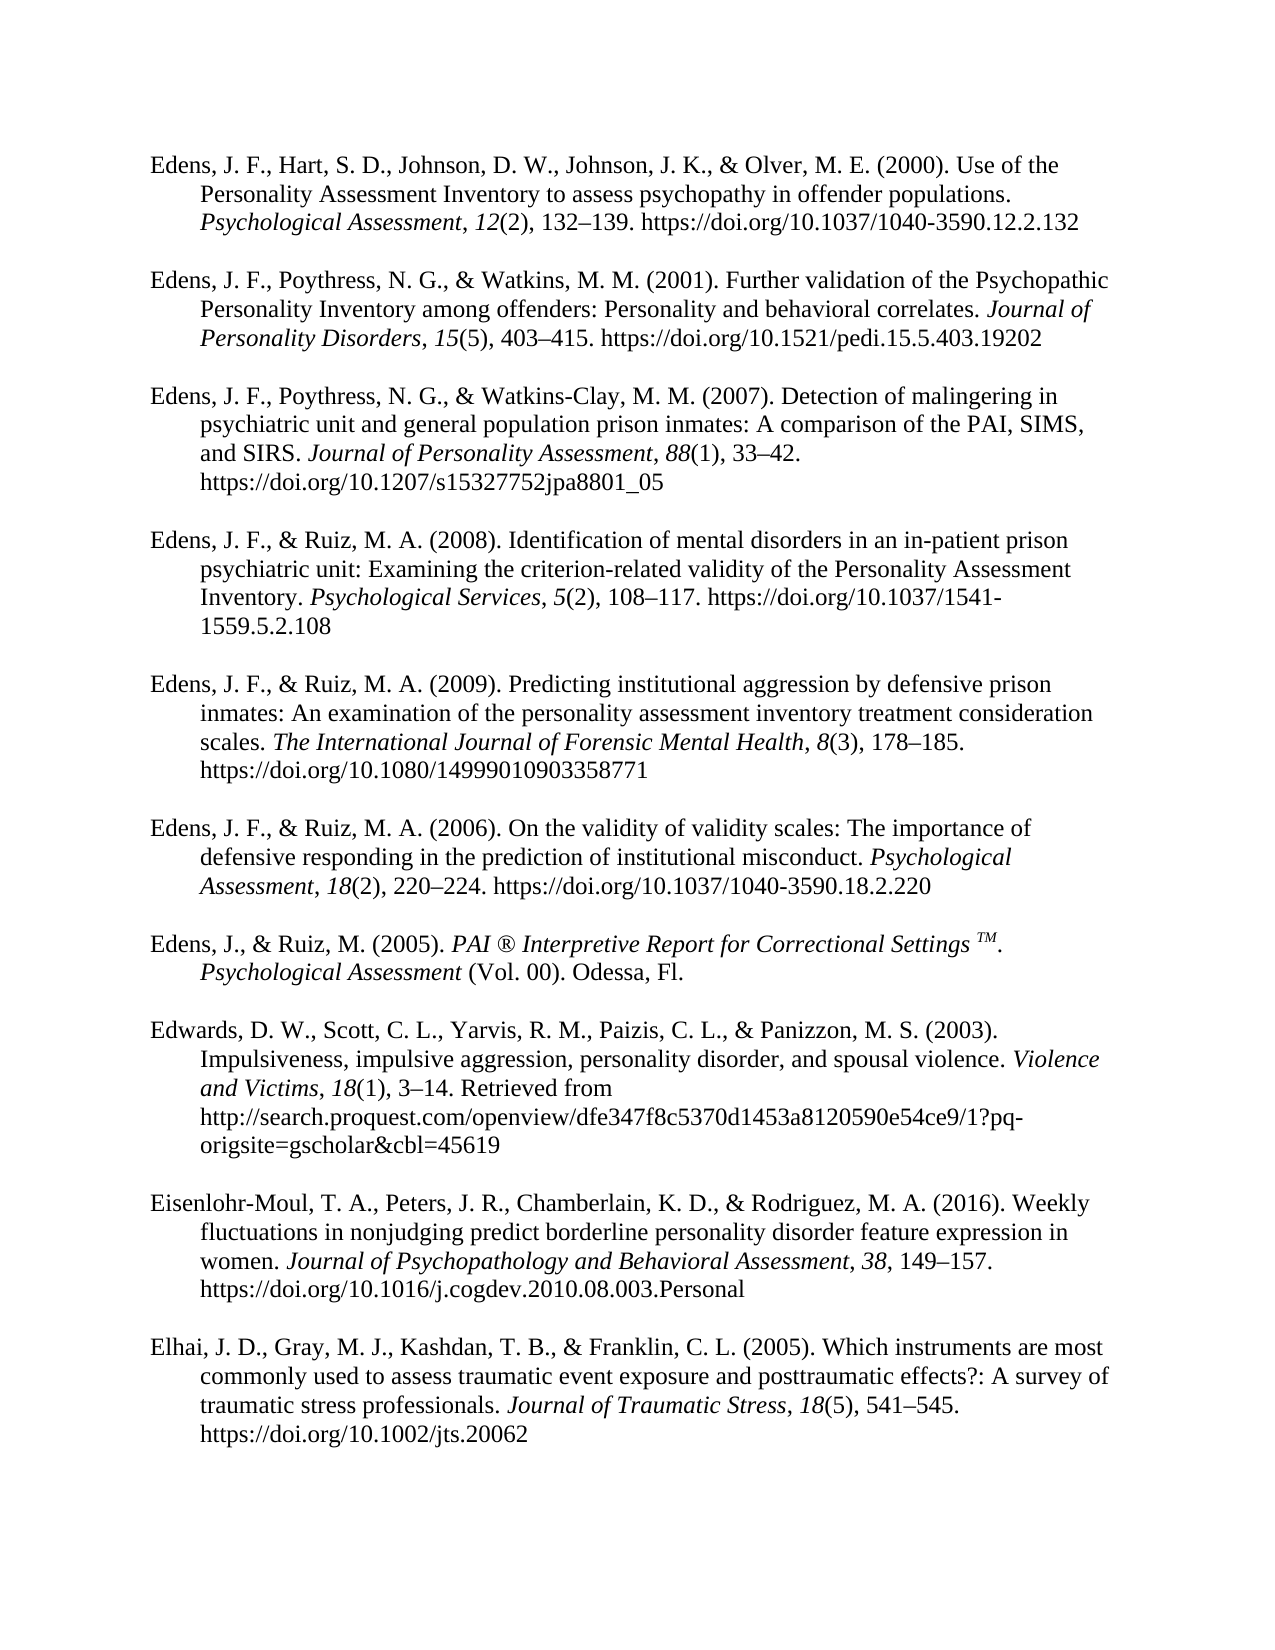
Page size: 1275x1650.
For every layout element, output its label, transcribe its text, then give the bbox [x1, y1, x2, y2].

text Edens, J. F., Poythress, N. G., & Watkins-Clay, M. M. (2007). Detection of malingering in psychiatric unit and general population prison inmates: A comparison of the PAI, SIMS, and SIRS. Journal of Personality Assessment, 88(1), 33–42. https://doi.org/10.1207/s15327752jpa8801_05 [150, 381, 1125, 496]
text Edens, J. F., & Ruiz, M. A. (2009). Predicting institutional aggression by defensive prison inmates: An examination of the personality assessment inventory treatment consideration scales. The International Journal of Forensic Mental Health, 8(3), 178–185. https://doi.org/10.1080/14999010903358771 [150, 669, 1125, 784]
text Edens, J. F., & Ruiz, M. A. (2008). Identification of mental disorders in an in-patient prison psychiatric unit: Examining the criterion-related validity of the Personality Assessment Inventory. Psychological Services, 5(2), 108–117. https://doi.org/10.1037/1541-1559.5.2.108 [150, 525, 1125, 640]
text Eisenlohr-Moul, T. A., Peters, J. R., Chamberlain, K. D., & Rodriguez, M. A. (2016). Weekly fluctuations in nonjudging predict borderline personality disorder feature expression in women. Journal of Psychopathology and Behavioral Assessment, 38, 149–157. https://doi.org/10.1016/j.cogdev.2010.08.003.Personal [150, 1188, 1125, 1303]
text Edens, J. F., Poythress, N. G., & Watkins, M. M. (2001). Further validation of the Psychopathic Personality Inventory among offenders: Personality and behavioral correlates. Journal of Personality Disorders, 15(5), 403–415. https://doi.org/10.1521/pedi.15.5.403.19202 [150, 265, 1125, 352]
text Elhai, J. D., Gray, M. J., Kashdan, T. B., & Franklin, C. L. (2005). Which instruments are most commonly used to assess traumatic event exposure and posttraumatic effects?: A survey of traumatic stress professionals. Journal of Traumatic Stress, 18(5), 541–545. https://doi.org/10.1002/jts.20062 [150, 1332, 1125, 1447]
text Edens, J. F., & Ruiz, M. A. (2006). On the validity of validity scales: The importance of defensive responding in the prediction of institutional misconduct. Psychological Assessment, 18(2), 220–224. https://doi.org/10.1037/1040-3590.18.2.220 [150, 813, 1125, 899]
text Edens, J. F., Hart, S. D., Johnson, D. W., Johnson, J. K., & Olver, M. E. (2000). Use of the Personality Assessment Inventory to assess psychopathy in offender populations. Psychological Assessment, 12(2), 132–139. https://doi.org/10.1037/1040-3590.12.2.132 [150, 150, 1125, 236]
text Edens, J., & Ruiz, M. (2005). PAI ® Interpretive Report for Correctional Settings TM. Psychological Assessment (Vol. 00). Odessa, Fl. [150, 929, 1125, 986]
text Edwards, D. W., Scott, C. L., Yarvis, R. M., Paizis, C. L., & Panizzon, M. S. (2003). Impulsiveness, impulsive aggression, personality disorder, and spousal violence. Violence and Victims, 18(1), 3–14. Retrieved from http://search.proquest.com/openview/dfe347f8c5370d1453a8120590e54ce9/1?pq-origsite=gscholar&cbl=45619 [150, 1015, 1125, 1159]
